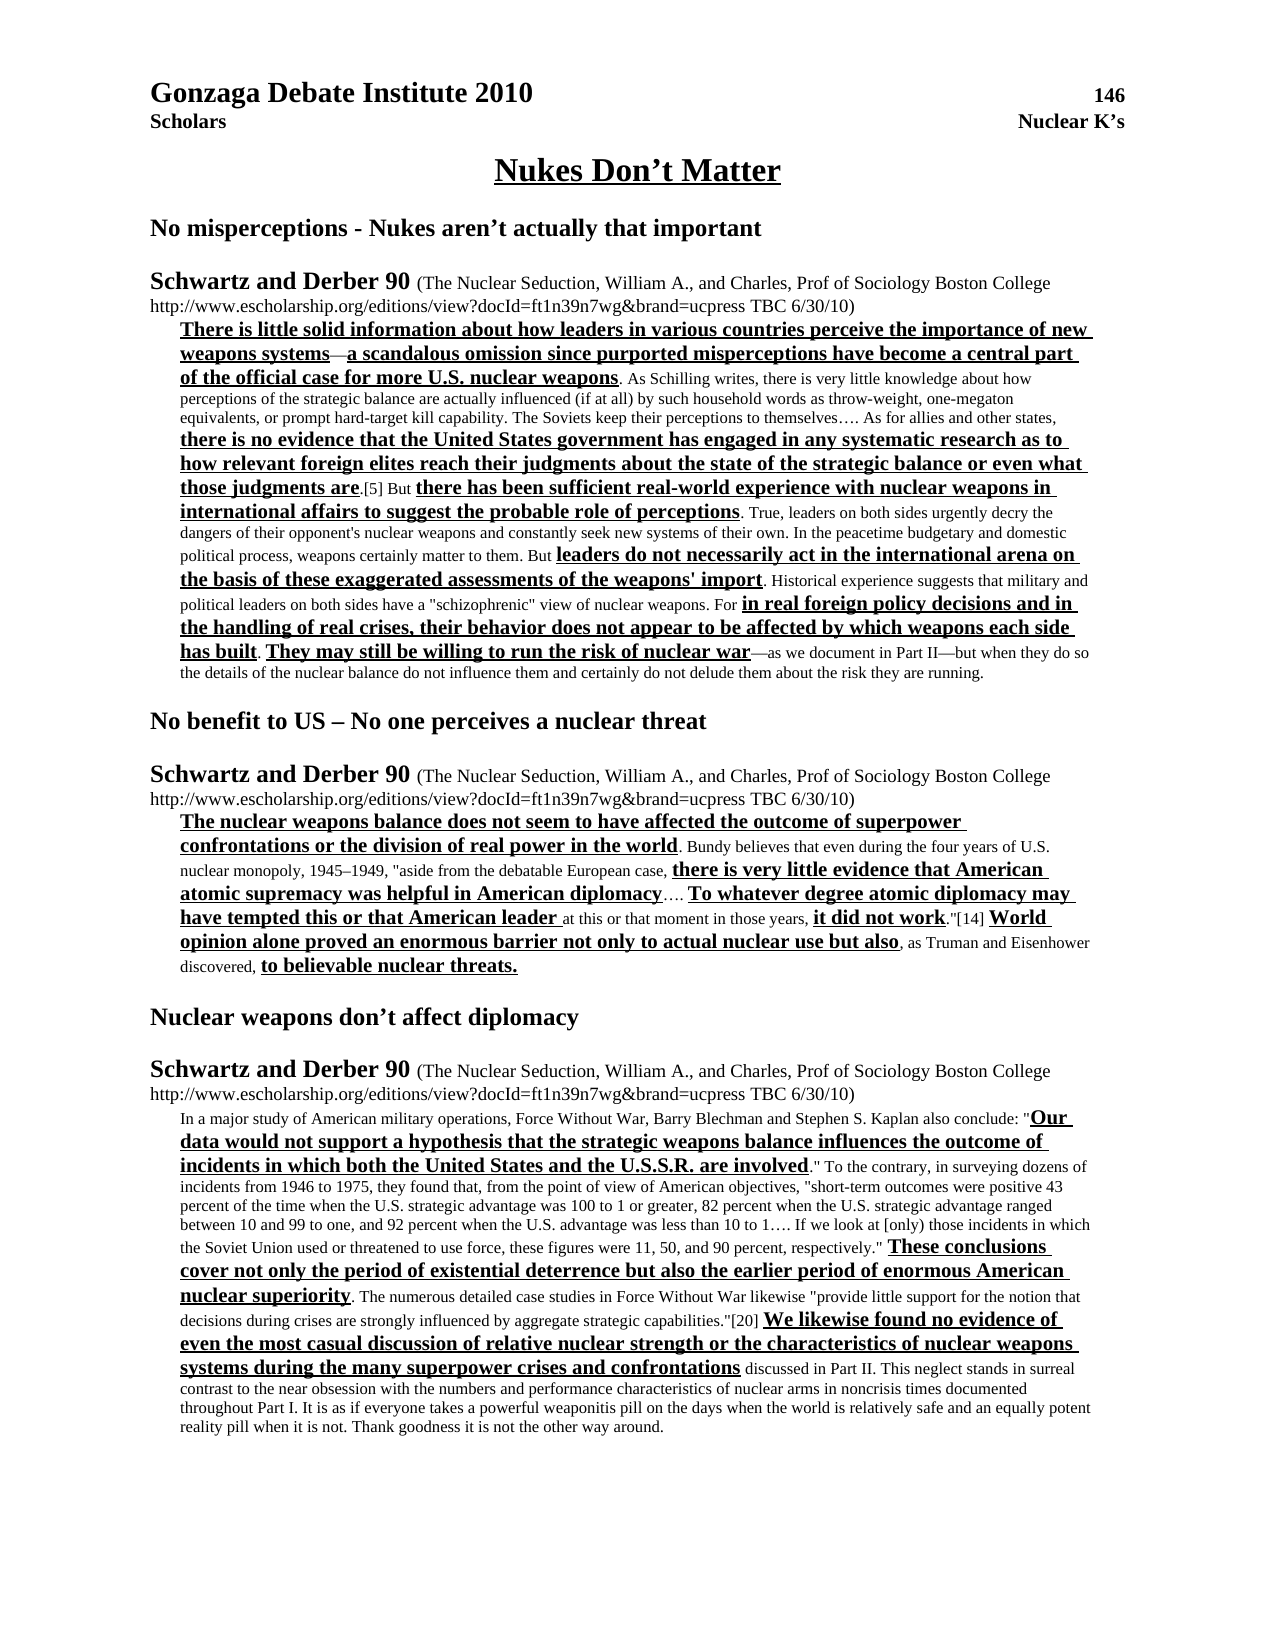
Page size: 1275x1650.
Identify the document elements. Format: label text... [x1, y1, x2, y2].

text Schwartz and Derber 90 (The Nuclear Seduction, William A., and Charles, Prof of Sociology Boston College http://www.escholarship.org/editions/view?docId=ft1n39n7wg&brand=ucpress TBC 6/30/10) [150, 266, 1125, 316]
text No benefit to US – No one perceives a nuclear threat [150, 706, 1125, 735]
text Schwartz and Derber 90 (The Nuclear Seduction, William A., and Charles, Prof of Sociology Boston College http://www.escholarship.org/editions/view?docId=ft1n39n7wg&brand=ucpress TBC 6/30/10) [150, 759, 1125, 809]
text Schwartz and Derber 90 (The Nuclear Seduction, William A., and Charles, Prof of Sociology Boston College http://www.escholarship.org/editions/view?docId=ft1n39n7wg&brand=ucpress TBC 6/30/10) [150, 1054, 1125, 1105]
text The nuclear weapons balance does not seem to have affected the outcome of superpower confrontations or the division of real power in the world. Bundy believes that even during the four years of U.S. nuclear monopoly, 1945–1949, "aside from the debatable European case, there is very little evidence that American atomic supremacy was helpful in American diplomacy…. To whatever degree atomic diplomacy may have tempted this or that American leader at this or that moment in those years, it did not work."[14] World opinion alone proved an enormous barrier not only to actual nuclear use but also, as Truman and Eisenhower discovered, to believable nuclear threats. [180, 809, 1095, 977]
text No misperceptions - Nukes aren’t actually that important [150, 213, 1125, 242]
text In a major study of American military operations, Force Without War, Barry Blechman and Stephen S. Kaplan also conclude: "Our data would not support a hypothesis that the strategic weapons balance influences the outcome of incidents in which both the United States and the U.S.S.R. are involved." To the contrary, in surveying dozens of incidents from 1946 to 1975, they found that, from the point of view of American objectives, "short-term outcomes were positive 43 percent of the time when the U.S. strategic advantage was 100 to 1 or greater, 82 percent when the U.S. strategic advantage ranged between 10 and 99 to one, and 92 percent when the U.S. advantage was less than 10 to 1…. If we look at [only) those incidents in which the Soviet Union used or threatened to use force, these figures were 11, 50, and 90 percent, respectively." These conclusions cover not only the period of existential deterrence but also the earlier period of enormous American nuclear superiority. The numerous detailed case studies in Force Without War likewise "provide little support for the notion that decisions during crises are strongly influenced by aggregate strategic capabilities."[20] We likewise found no evidence of even the most casual discussion of relative nuclear strength or the characteristics of nuclear weapons systems during the many superpower crises and confrontations discussed in Part II. This neglect stands in surreal contrast to the near obsession with the numbers and performance characteristics of nuclear arms in noncrisis times documented throughout Part I. It is as if everyone takes a powerful weaponitis pill on the days when the world is relatively safe and an equally potent reality pill when it is not. Thank goodness it is not the other way around. [180, 1105, 1095, 1436]
text There is little solid information about how leaders in various countries perceive the importance of new weapons systems—a scandalous omission since purported misperceptions have become a central part of the official case for more U.S. nuclear weapons. As Schilling writes, there is very little knowledge about how perceptions of the strategic balance are actually influenced (if at all) by such household words as throw-weight, one-megaton equivalents, or prompt hard-target kill capability. The Soviets keep their perceptions to themselves…. As for allies and other states, there is no evidence that the United States government has engaged in any systematic research as to how relevant foreign elites reach their judgments about the state of the strategic balance or even what those judgments are.[5] But there has been sufficient real-world experience with nuclear weapons in international affairs to suggest the probable role of perceptions. True, leaders on both sides urgently decry the dangers of their opponent's nuclear weapons and constantly seek new systems of their own. In the peacetime budgetary and domestic political process, weapons certainly matter to them. But leaders do not necessarily act in the international arena on the basis of these exaggerated assessments of the weapons' import. Historical experience suggests that military and political leaders on both sides have a "schizophrenic" view of nuclear weapons. For in real foreign policy decisions and in the handling of real crises, their behavior does not appear to be affected by which weapons each side has built. They may still be willing to run the risk of nuclear war—as we document in Part II—but when they do so the details of the nuclear balance do not influence them and certainly do not delude them about the risk they are running. [180, 316, 1095, 706]
title Nukes Don’t Matter [150, 150, 1125, 188]
text Nuclear weapons don’t affect diplomacy [150, 1002, 1125, 1030]
